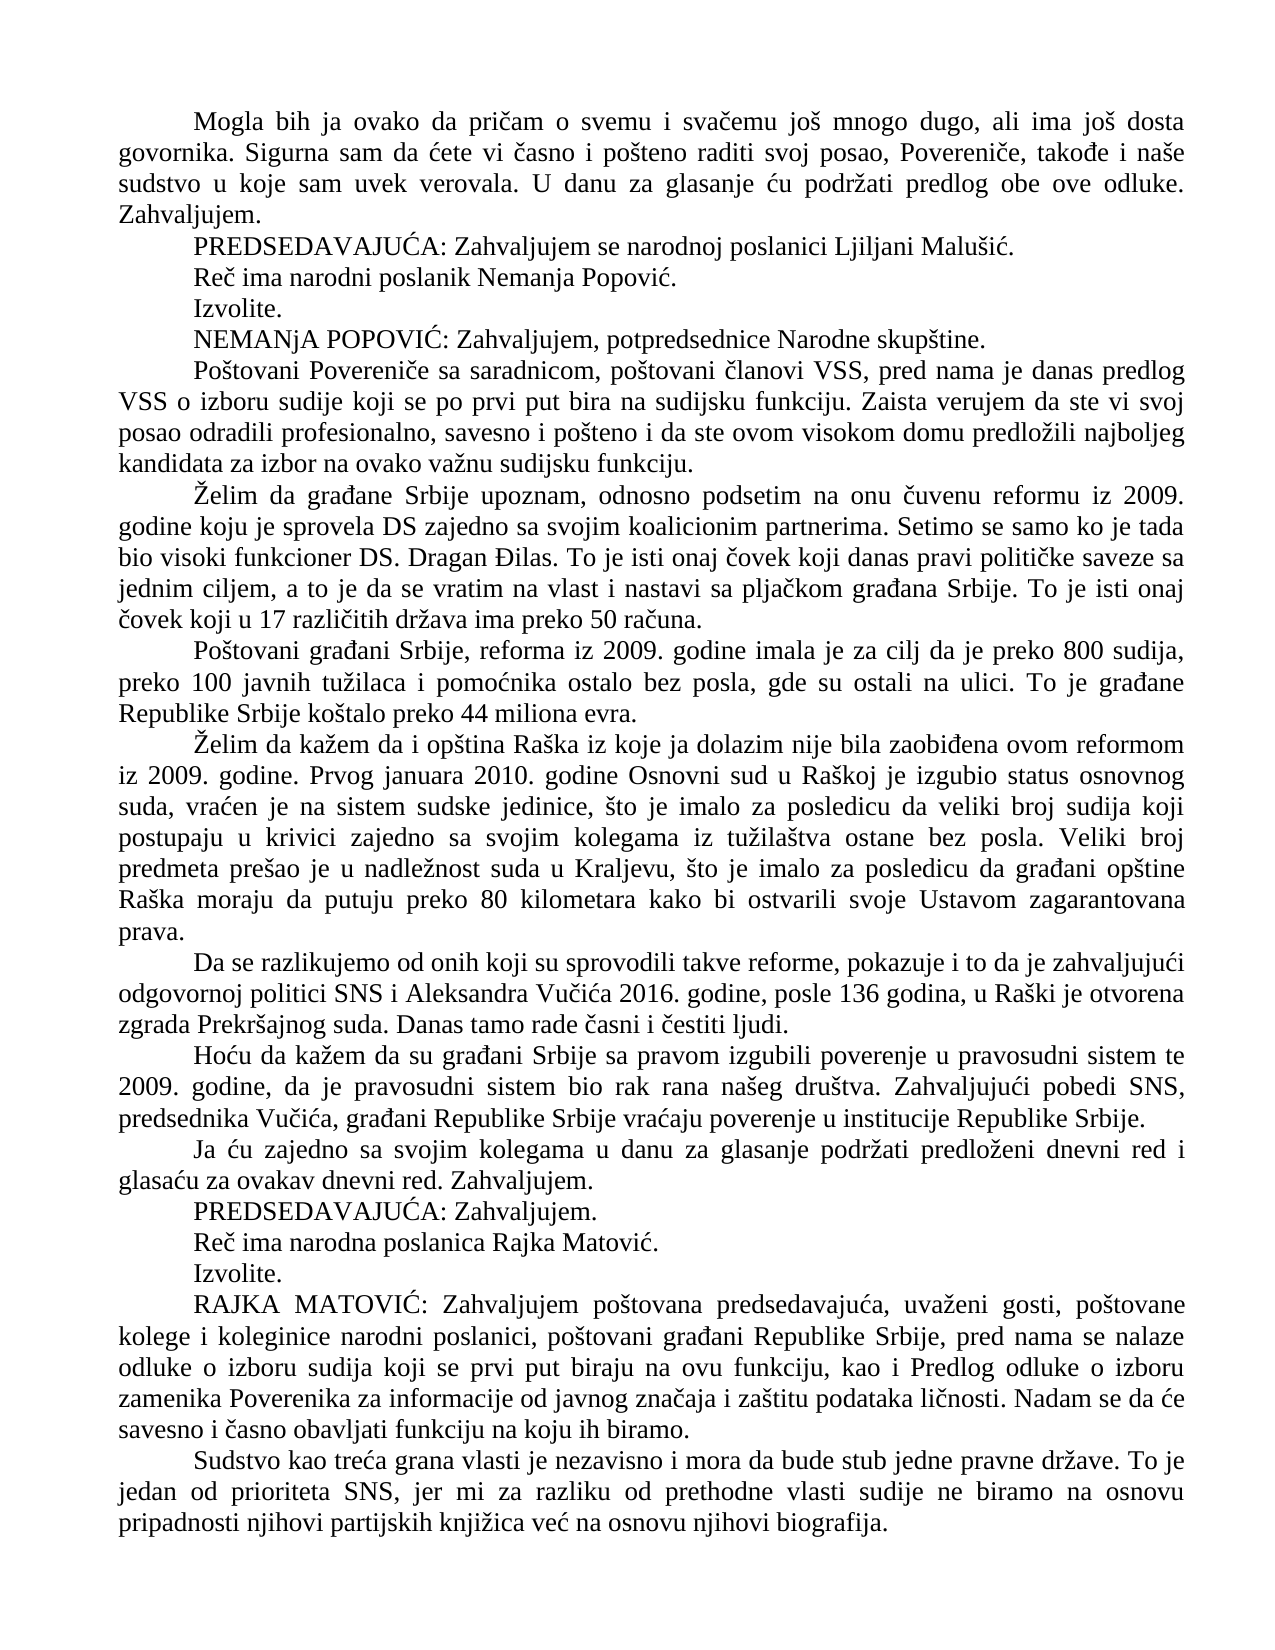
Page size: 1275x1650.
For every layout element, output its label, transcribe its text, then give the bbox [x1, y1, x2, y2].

text Poštovani Povereniče sa saradnicom, poštovani članovi VSS, pred nama je danas predlog VSS o izboru sudije koji se po prvi put bira na sudijsku funkciju. Zaista verujem da ste vi svoj posao odradili profesionalno, savesno i pošteno i da ste ovom visokom domu predložili najboljeg kandidata za izbor na ovako važnu sudijsku funkciju. [118, 354, 1186, 479]
text RAJKA MATOVIĆ: Zahvaljujem poštovana predsedavajuća, uvaženi gosti, poštovane kolege i koleginice narodni poslanici, poštovani građani Republike Srbije, pred nama se nalaze odluke o izboru sudija koji se prvi put biraju na ovu funkciju, kao i Predlog odluke o izboru zamenika Poverenika za informacije od javnog značaja i zaštitu podataka ličnosti. Nadam se da će savesno i časno obavljati funkciju na koju ih biramo. [118, 1288, 1186, 1444]
text Želim da kažem da i opština Raška iz koje ja dolazim nije bila zaobiđena ovom reformom iz 2009. godine. Prvog januara 2010. godine Osnovni sud u Raškoj je izgubio status osnovnog suda, vraćen je na sistem sudske jedinice, što je imalo za posledicu da veliki broj sudija koji postupaju u krivici zajedno sa svojim kolegama iz tužilaštva ostane bez posla. Veliki broj predmeta prešao je u nadležnost suda u Kraljevu, što je imalo za posledicu da građani opštine Raška moraju da putuju preko 80 kilometara kako bi ostvarili svoje Ustavom zagarantovana prava. [118, 728, 1186, 946]
text Reč ima narodni poslanik Nemanja Popović. [118, 261, 1186, 292]
text Da se razlikujemo od onih koji su sprovodili takve reforme, pokazuje i to da je zahvaljujući odgovornoj politici SNS i Aleksandra Vučića 2016. godine, posle 136 godina, u Raški je otvorena zgrada Prekršajnog suda. Danas tamo rade časni i čestiti ljudi. [118, 946, 1186, 1039]
text Ja ću zajedno sa svojim kolegama u danu za glasanje podržati predloženi dnevni red i glasaću za ovakav dnevni red. Zahvaljujem. [118, 1133, 1186, 1195]
text Želim da građane Srbije upoznam, odnosno podsetim na onu čuvenu reformu iz 2009. godine koju je sprovela DS zajedno sa svojim koalicionim partnerima. Setimo se samo ko je tada bio visoki funkcioner DS. Dragan Đilas. To je isti onaj čovek koji danas pravi političke saveze sa jednim ciljem, a to je da se vratim na vlast i nastavi sa pljačkom građana Srbije. To je isti onaj čovek koji u 17 različitih država ima preko 50 računa. [118, 479, 1186, 634]
text Hoću da kažem da su građani Srbije sa pravom izgubili poverenje u pravosudni sistem te 2009. godine, da je pravosudni sistem bio rak rana našeg društva. Zahvaljujući pobedi SNS, predsednika Vučića, građani Republike Srbije vraćaju poverenje u institucije Republike Srbije. [118, 1039, 1186, 1133]
text NEMANjA POPOVIĆ: Zahvaljujem, potpredsednice Narodne skupštine. [118, 323, 1186, 354]
text Reč ima narodna poslanica Rajka Matović. [118, 1226, 1186, 1257]
text Poštovani građani Srbije, reforma iz 2009. godine imala je za cilj da je preko 800 sudija, preko 100 javnih tužilaca i pomoćnika ostalo bez posla, gde su ostali na ulici. To je građane Republike Srbije koštalo preko 44 miliona evra. [118, 634, 1186, 728]
text PREDSEDAVAJUĆA: Zahvaljujem. [118, 1195, 1186, 1226]
text Mogla bih ja ovako da pričam o svemu i svačemu još mnogo dugo, ali ima još dosta govornika. Sigurna sam da ćete vi časno i pošteno raditi svoj posao, Povereniče, takođe i naše sudstvo u koje sam uvek verovala. U danu za glasanje ću podržati predlog obe ove odluke. Zahvaljujem. [118, 105, 1186, 229]
text PREDSEDAVAJUĆA: Zahvaljujem se narodnoj poslanici Ljiljani Malušić. [118, 229, 1186, 261]
text Sudstvo kao treća grana vlasti je nezavisno i mora da bude stub jedne pravne države. To je jedan od prioriteta SNS, jer mi za razliku od prethodne vlasti sudije ne biramo na osnovu pripadnosti njihovi partijskih knjižica već na osnovu njihovi biografija. [118, 1444, 1186, 1538]
text Izvolite. [118, 1257, 1186, 1288]
text Izvolite. [118, 292, 1186, 323]
